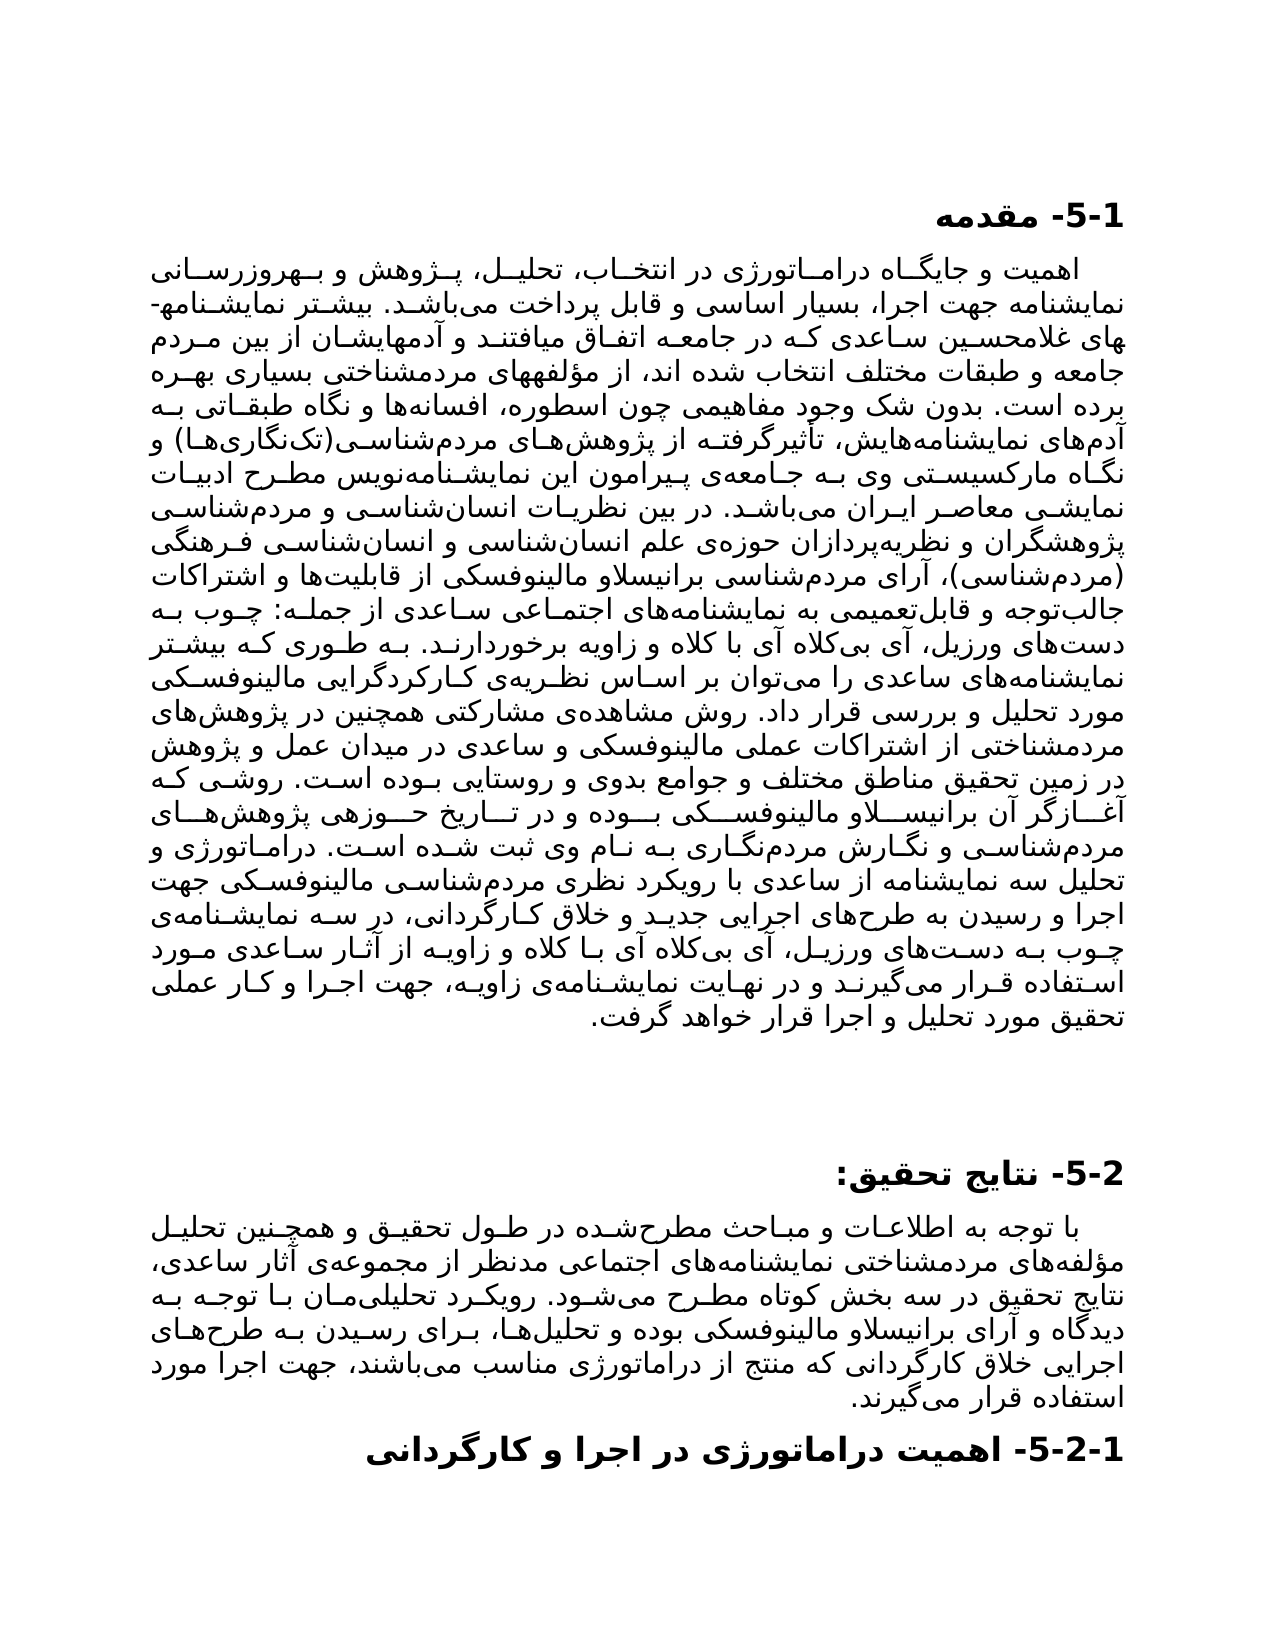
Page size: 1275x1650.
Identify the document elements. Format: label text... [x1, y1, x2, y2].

text 5-1- مقدمه [150, 197, 1125, 236]
text 5-2- نتایج تحقیق: [150, 1155, 1125, 1193]
text 5-2-1- اهمیت دراماتورژی در اجرا و کارگردانی [150, 1431, 1125, 1469]
text اهمیت و جایگاه دراماتورژی در انتخاب، تحلیل، پژوهش و بهروزرسانی نمایشنامه جهت اجرا، بسیار اساسی و قابل پرداخت می‌باشد. بیشتر نمایشنامههای غلامحسین ساعدی که در جامعه اتفاق میافتند و آدمهایشان از بین مردم جامعه و طبقات مختلف انتخاب شده اند، از مؤلفههای مردمشناختی بسیاری بهره برده است. بدون شک وجود مفاهیمی چون اسطوره، افسانه‌ها و نگاه طبقاتی به آدم‌های نمایشنامه‌هایش، تأثیرگرفته از پژوهش‌های مردم‌شناسی(تک‌نگاری‌ها) و نگاه مارکسیستی وی به جامعه‌ی پیرامون این نمایشنامه‌نویس مطرح ادبیات نمایشی معاصر ایران می‌باشد. در بین نظریات انسان‌شناسی و مردم‌شناسی پژوهشگران و نظریه‌پردازان حوزه‌ی علم انسان‌شناسی و انسان‌شناسی فرهنگی (مردم‌شناسی)، آرای مردم‌شناسی برانیسلاو مالینوفسکی از قابلیت‌ها و اشتراکات جالب‌توجه و قابل‌تعمیمی به نمایشنامه‌های اجتماعی ساعدی از جمله: چوب به دست‌های ورزیل، آی بی‌کلاه آی با کلاه و زاویه برخوردارند. به طوری که بیشتر نمایشنامه‌های ساعدی را می‌توان بر اساس نظریه‌ی کارکردگرایی مالینوفسکی مورد تحلیل و بررسی قرار داد. روش مشاهده‌ی مشارکتی همچنین در پژوهش‌های مردمشناختی از اشتراکات عملی مالینوفسکی و ساعدی در میدان عمل و پژوهش در زمین تحقیق مناطق مختلف و جوامع بدوی و روستایی بوده است. روشی که آغازگر آن برانیسلاو مالینوفسکی بوده و در تاریخ حوزهی پژوهش‌های مردم‌شناسی و نگارش مردم‌نگاری به نام وی ثبت شده است. دراماتورژی و تحلیل سه نمایشنامه از ساعدی با رویکرد نظری مردم‌شناسی مالینوفسکی جهت اجرا و رسیدن به طرح‌های اجرایی جدید و خلاق کارگردانی، در سه نمایشنامه‌ی چوب به دست‌های ورزیل، آی بی‌کلاه آی با کلاه و زاویه از آثار ساعدی مورد استفاده قرار می‌گیرند و در نهایت نمایشنامه‌ی زاویه، جهت اجرا و کار عملی تحقیق مورد تحلیل و اجرا قرار خواهد گرفت. [150, 252, 1125, 1033]
text با توجه به اطلاعات و مباحث مطرح‌شده در طول تحقیق و همچنین تحلیل مؤلفه‌های مردمشناختی نمایشنامه‌های اجتماعی مدنظر از مجموعه‌ی آثار ساعدی، نتایج تحقیق در سه بخش کوتاه مطرح می‌شود. رویکرد تحلیلی‌مان با توجه به دیدگاه و آرای برانیسلاو مالینوفسکی بوده و تحلیل‌ها، برای رسیدن به طرح‌های اجرایی خلاق کارگردانی که منتج از دراماتورژی مناسب می‌باشند، جهت اجرا مورد استفاده قرار می‌گیرند. [150, 1210, 1125, 1414]
